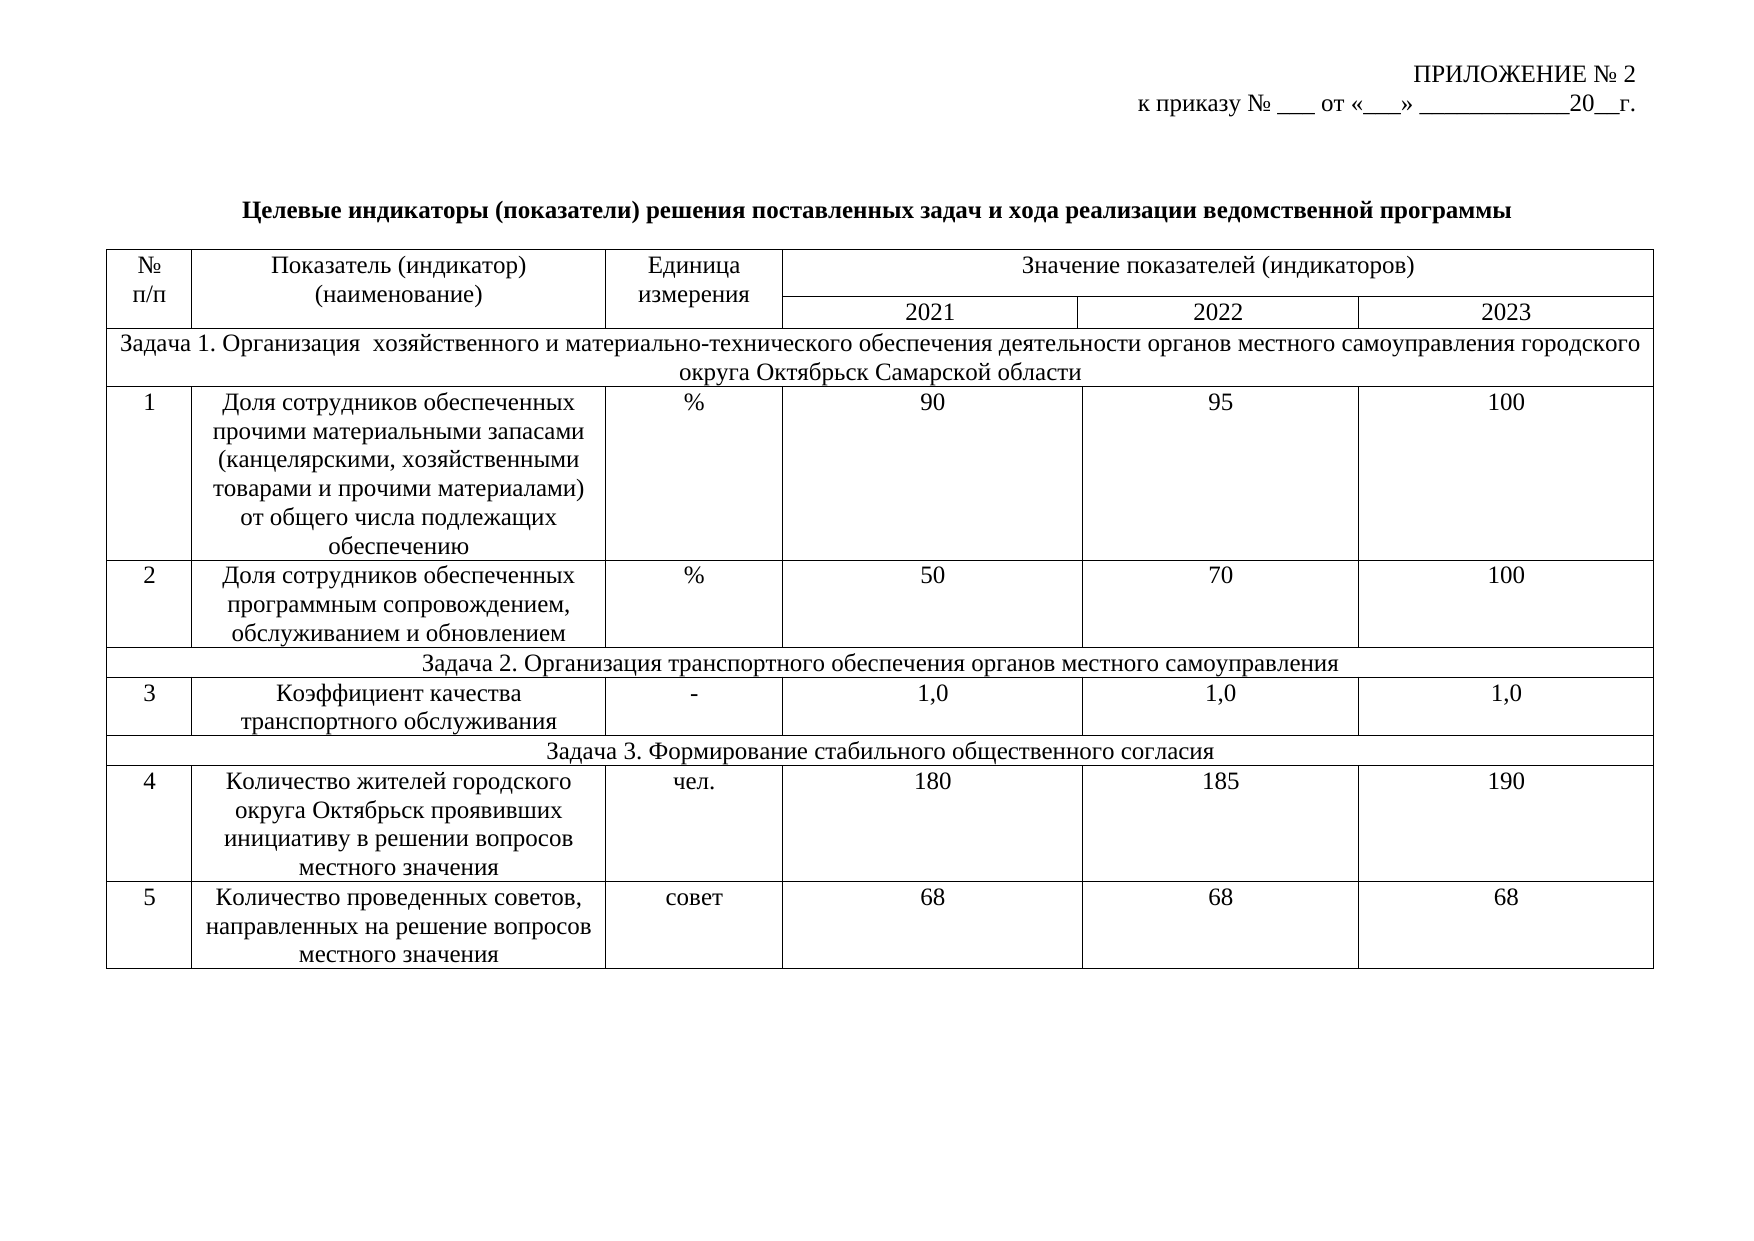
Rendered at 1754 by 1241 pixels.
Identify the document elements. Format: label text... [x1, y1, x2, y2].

table_cell 190 [1359, 766, 1653, 881]
table_cell 5 [107, 882, 191, 968]
table_cell Коэффициент качества транспортного обслуживания [192, 678, 605, 735]
table_cell Задача 3. Формирование стабильного общественного согласия [107, 736, 1653, 765]
table_cell 3 [107, 678, 191, 735]
table_cell совет [606, 882, 782, 968]
table_cell % [606, 561, 782, 647]
table_cell 70 [1083, 561, 1358, 647]
table_header Показатель (индикатор) (наименование) [192, 250, 605, 327]
table_cell Количество жителей городского округа Октябрьск проявивших инициативу в решении вопросов местного значения [192, 766, 605, 881]
table_cell 100 [1359, 387, 1653, 559]
table_cell 50 [783, 561, 1082, 647]
table_cell 100 [1359, 561, 1653, 647]
table_cell - [606, 678, 782, 735]
table_cell 1,0 [1083, 678, 1358, 735]
text Целевые индикаторы (показатели) решения поставленных задач и хода реализации ведомственной программы [118, 196, 1636, 224]
table_cell 68 [1083, 882, 1358, 968]
table_cell 1,0 [1359, 678, 1653, 735]
table_cell 2 [107, 561, 191, 647]
table_cell 180 [783, 766, 1082, 881]
table_cell 1,0 [783, 678, 1082, 735]
table_cell чел. [606, 766, 782, 881]
table_cell 2022 [1078, 297, 1358, 327]
table_cell 90 [783, 387, 1082, 559]
table_cell Доля сотрудников обеспеченных прочими материальными запасами (канцелярскими, хозяйственными товарами и прочими материалами) от общего числа подлежащих обеспечению [192, 387, 605, 559]
table_cell 2023 [1359, 297, 1653, 327]
table_cell Количество проведенных советов, направленных на решение вопросов местного значения [192, 882, 605, 968]
table_cell Задача 1. Организация хозяйственного и материально-технического обеспечения деятельности органов местного самоуправления городского округа Октябрьск Самарской области [107, 329, 1653, 386]
text к приказу № ___ от «___» ____________20__г. [118, 88, 1636, 117]
table_header № п/п [107, 250, 191, 327]
table_cell 4 [107, 766, 191, 881]
table_header Значение показателей (индикаторов) [783, 250, 1653, 296]
table_cell Доля сотрудников обеспеченных программным сопровождением, обслуживанием и обновлением [192, 561, 605, 647]
text ПРИЛОЖЕНИЕ № 2 [118, 59, 1636, 88]
table_cell 2021 [783, 297, 1077, 327]
table_cell 68 [1359, 882, 1653, 968]
table_cell 68 [783, 882, 1082, 968]
table_cell 1 [107, 387, 191, 559]
table_cell Задача 2. Организация транспортного обеспечения органов местного самоуправления [107, 648, 1653, 677]
table_cell 95 [1083, 387, 1358, 559]
table_header Единица измерения [606, 250, 782, 327]
table_cell % [606, 387, 782, 559]
table_cell 185 [1083, 766, 1358, 881]
